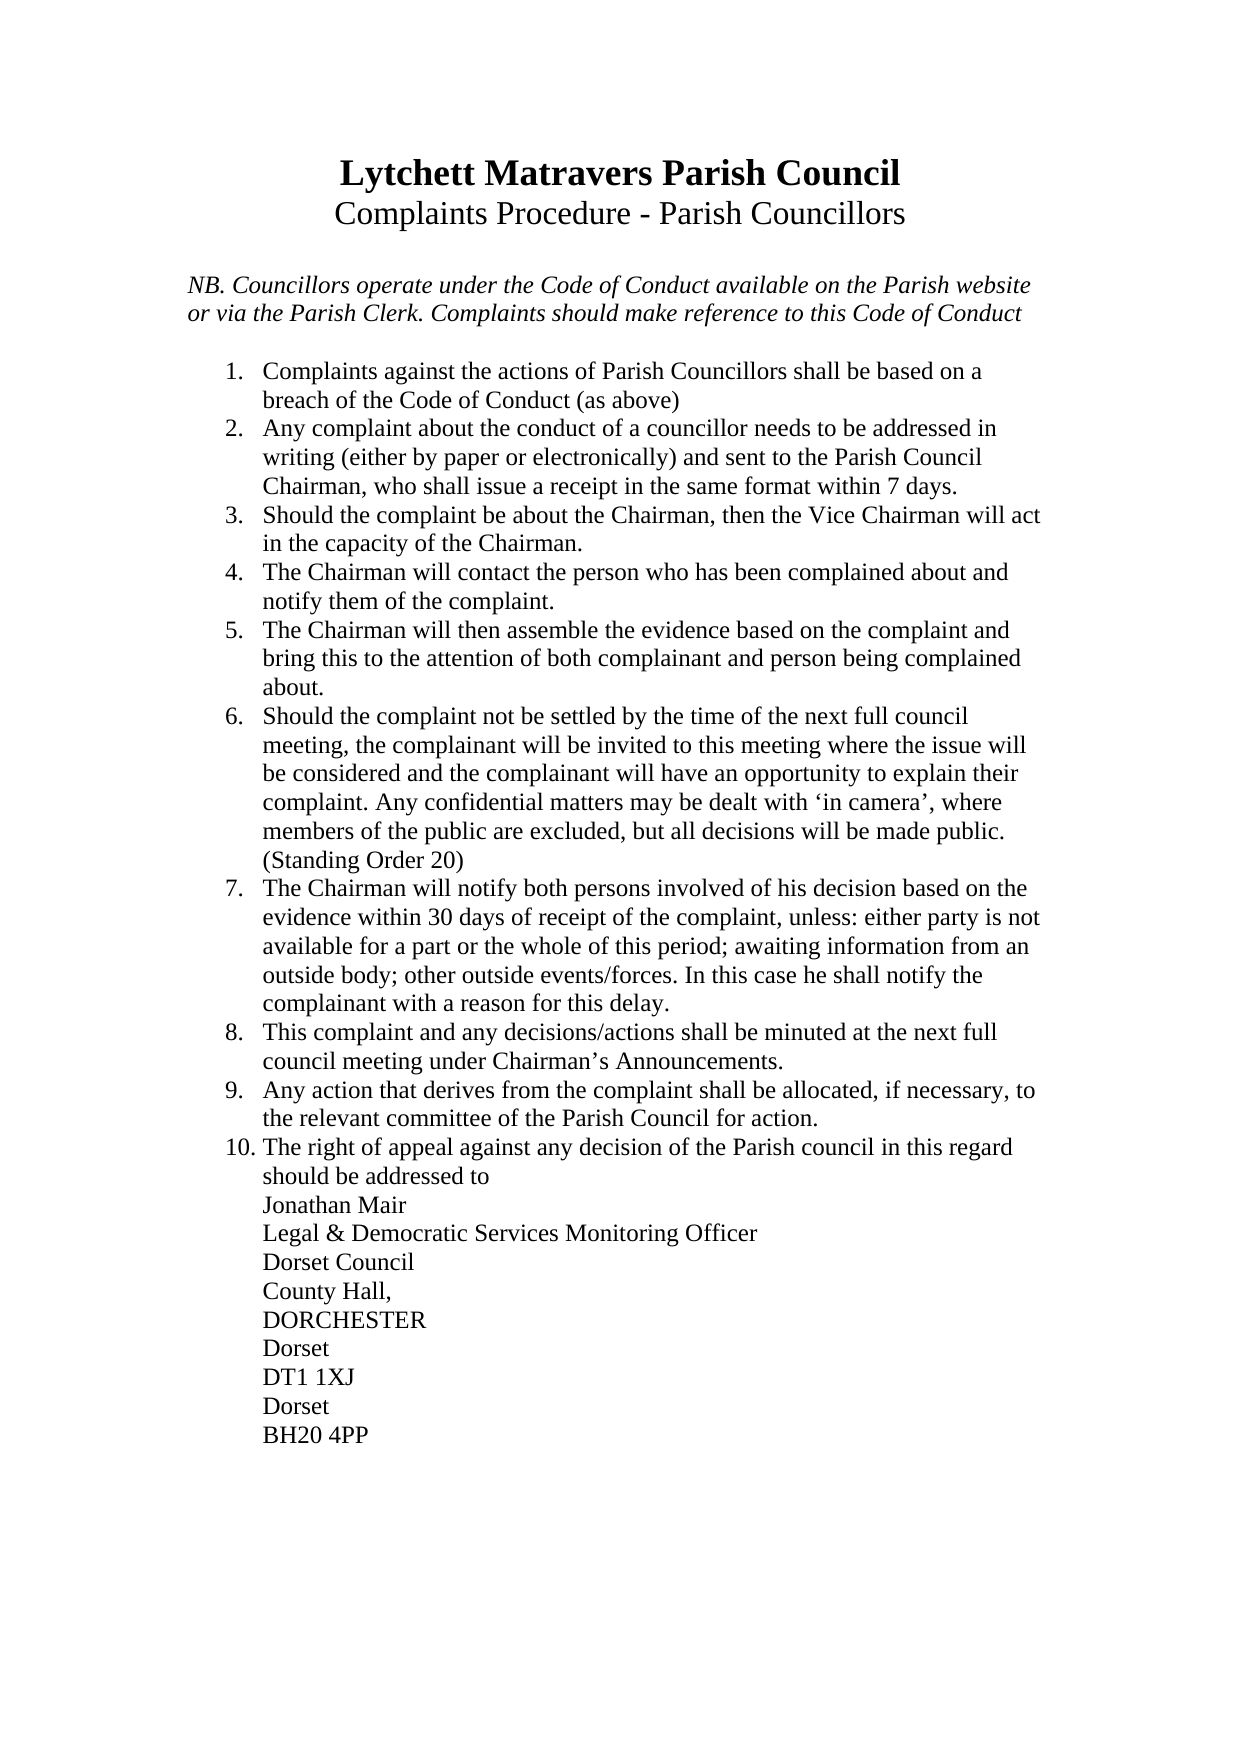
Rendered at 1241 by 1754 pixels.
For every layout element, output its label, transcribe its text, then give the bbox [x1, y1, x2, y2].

list Any action that derives from the complaint shall be allocated, if necessary, to the relevant committee of the Parish Council for action. [225, 1075, 1053, 1132]
text Legal & Democratic Services Monitoring Officer [262, 1218, 1053, 1247]
text County Hall, [262, 1276, 1053, 1305]
list The Chairman will contact the person who has been complained about and notify them of the complaint. [225, 557, 1053, 615]
list Any complaint about the conduct of a councillor needs to be addressed in writing (either by paper or electronically) and sent to the Parish Council Chairman, who shall issue a receipt in the same format within 7 days. [225, 413, 1053, 500]
text Dorset Council [262, 1247, 1053, 1276]
list The Chairman will notify both persons involved of his decision based on the evidence within 30 days of receipt of the complaint, unless: either party is not available for a part or the whole of this period; awaiting information from an outside body; other outside events/forces. In this case he shall notify the complainant with a reason for this delay. [225, 873, 1053, 1017]
text Jonathan Mair [262, 1190, 1053, 1218]
text DT1 1XJ [262, 1362, 1053, 1391]
text DORCHESTER [262, 1305, 1053, 1333]
list This complaint and any decisions/actions shall be minuted at the next full council meeting under Chairman’s Announcements. [225, 1017, 1053, 1075]
text Lytchett Matravers Parish Council [187, 150, 1053, 193]
text NB. Councillors operate under the Code of Conduct available on the Parish website or via the Parish Clerk. Complaints should make reference to this Code of Conduct [187, 270, 1053, 327]
text Dorset [262, 1333, 1053, 1362]
list The Chairman will then assemble the evidence based on the complaint and bring this to the attention of both complainant and person being complained about. [225, 615, 1053, 701]
list Complaints against the actions of Parish Councillors shall be based on a breach of the Code of Conduct (as above) [225, 356, 1053, 413]
text Complaints Procedure - Parish Councillors [187, 193, 1053, 231]
text Dorset BH20 4PP [262, 1391, 1053, 1448]
list The right of appeal against any decision of the Parish council in this regard should be addressed to [225, 1132, 1053, 1190]
list Should the complaint be about the Chairman, then the Vice Chairman will act in the capacity of the Chairman. [225, 500, 1053, 557]
list Should the complaint not be settled by the time of the next full council meeting, the complainant will be invited to this meeting where the issue will be considered and the complainant will have an opportunity to explain their complaint. Any confidential matters may be dealt with ‘in camera’, where members of the public are excluded, but all decisions will be made public. (Standing Order 20) [225, 701, 1053, 873]
